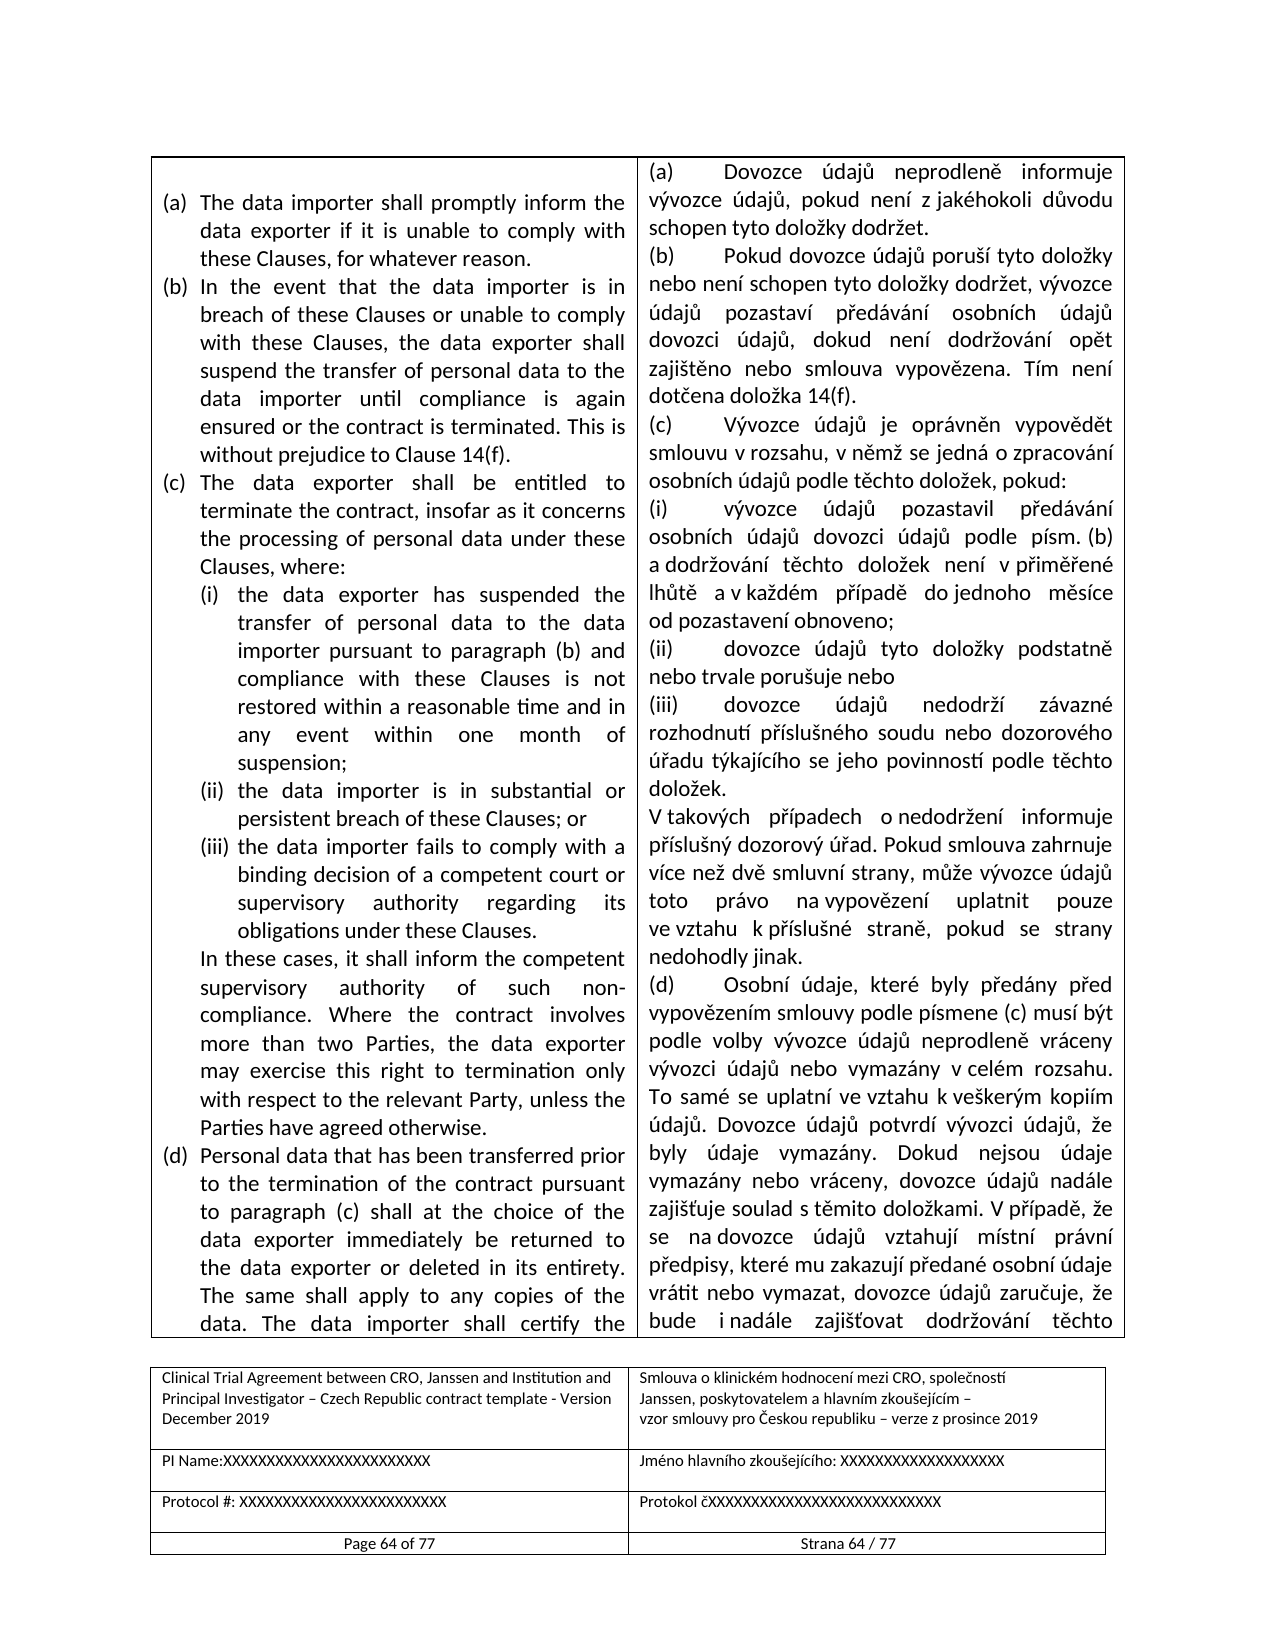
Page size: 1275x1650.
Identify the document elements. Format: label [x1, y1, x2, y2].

table_cell [152, 158, 637, 1337]
table_cell [638, 158, 1124, 1337]
